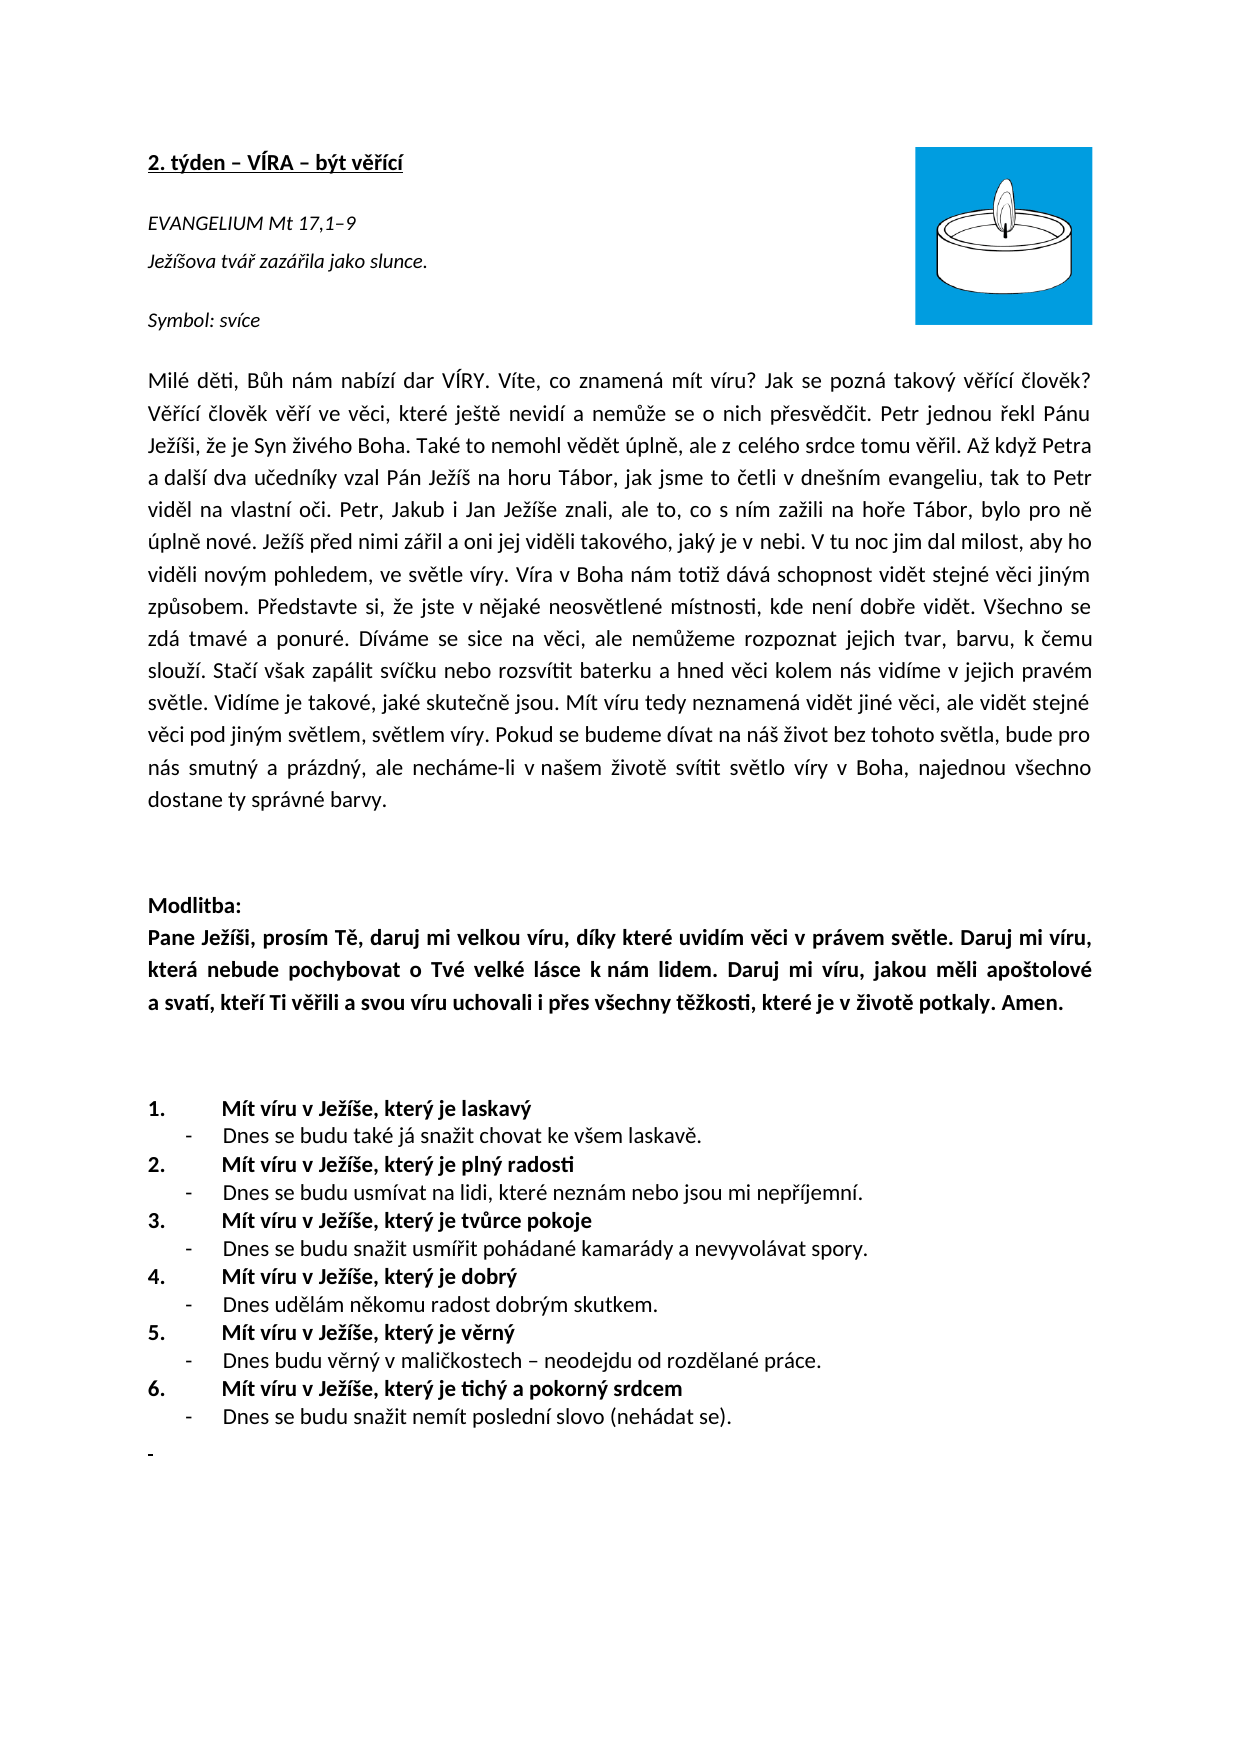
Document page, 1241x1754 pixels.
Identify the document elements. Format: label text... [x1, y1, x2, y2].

text Milé děti, Bůh nám nabízí dar VÍRY. Víte, co znamená mít víru? Jak se pozná takový věřící člověk? Věřící člověk věří ve věci, které ještě nevidí a nemůže se o nich přesvědčit. Petr jednou řekl Pánu Ježíši, že je Syn živého Boha. Také to nemohl vědět úplně, ale z celého srdce tomu věřil. Až když Petra a další dva učedníky vzal Pán Ježíš na horu Tábor, jak jsme to četli v dnešním evangeliu, tak to Petr viděl na vlastní oči. Petr, Jakub i Jan Ježíše znali, ale to, co s ním zažili na hoře Tábor, bylo pro ně úplně nové. Ježíš před nimi zářil a oni jej viděli takového, jaký je v nebi. V tu noc jim dal milost, aby ho viděli novým pohledem, ve světle víry. Víra v Boha nám totiž dává schopnost vidět stejné věci jiným způsobem. Představte si, že jste v nějaké neosvětlené místnosti, kde není dobře vidět. Všechno se zdá tmavé a ponuré. Díváme se sice na věci, ale nemůžeme rozpoznat jejich tvar, barvu, k čemu slouží. Stačí však zapálit svíčku nebo rozsvítit baterku a hned věci kolem nás vidíme v jejich pravém světle. Vidíme je takové, jaké skutečně jsou. Mít víru tedy neznamená vidět jiné věci, ale vidět stejné věci pod jiným světlem, světlem víry. Pokud se budeme dívat na náš život bez tohoto světla, bude pro nás smutný a prázdný, ale necháme-li v našem životě svítit světlo víry v Boha, najednou všechno dostane ty správné barvy. [148, 367, 1092, 813]
picture [937, 180, 1071, 294]
list Mít víru v Ježíše, který je plný radosti [148, 1150, 1092, 1178]
list Dnes se budu také já snažit chovat ke všem laskavě. [185, 1122, 1092, 1150]
text EVANGELIUM Mt 17,1–9 Ježíšova tvář zazářila jako slunce. [148, 211, 915, 274]
list Mít víru v Ježíše, který je tichý a pokorný srdcem [148, 1374, 1092, 1402]
text Pane Ježíši, prosím Tě, daruj mi velkou víru, díky které uvidím věci v právem světle. Daruj mi víru, která nebude pochybovat o Tvé velké lásce k nám lidem. Daruj mi víru, jakou měli apoštolové a svatí, kteří Ti věřili a svou víru uchovali i přes všechny těžkosti, které je v životě potkaly. Amen. [148, 923, 1092, 1016]
list Mít víru v Ježíše, který je dobrý [148, 1262, 1092, 1290]
list Dnes se budu snažit nemít poslední slovo (nehádat se). [185, 1402, 1092, 1430]
list Mít víru v Ježíše, který je tvůrce pokoje [148, 1206, 1092, 1234]
text 2. týden – VÍRA – být věřící [148, 148, 915, 176]
text Modlitba: [148, 891, 1092, 919]
list Mít víru v Ježíše, který je laskavý [148, 1094, 1092, 1122]
list Dnes se budu usmívat na lidi, které neznám nebo jsou mi nepříjemní. [185, 1178, 1092, 1206]
list Dnes udělám někomu radost dobrým skutkem. [185, 1290, 1092, 1318]
list Dnes se budu snažit usmířit pohádané kamarády a nevyvolávat spory. [185, 1234, 1092, 1262]
list Mít víru v Ježíše, který je věrný [148, 1318, 1092, 1346]
list Dnes budu věrný v maličkostech – neodejdu od rozdělané práce. [185, 1346, 1092, 1374]
text Symbol: svíce [148, 308, 1092, 333]
